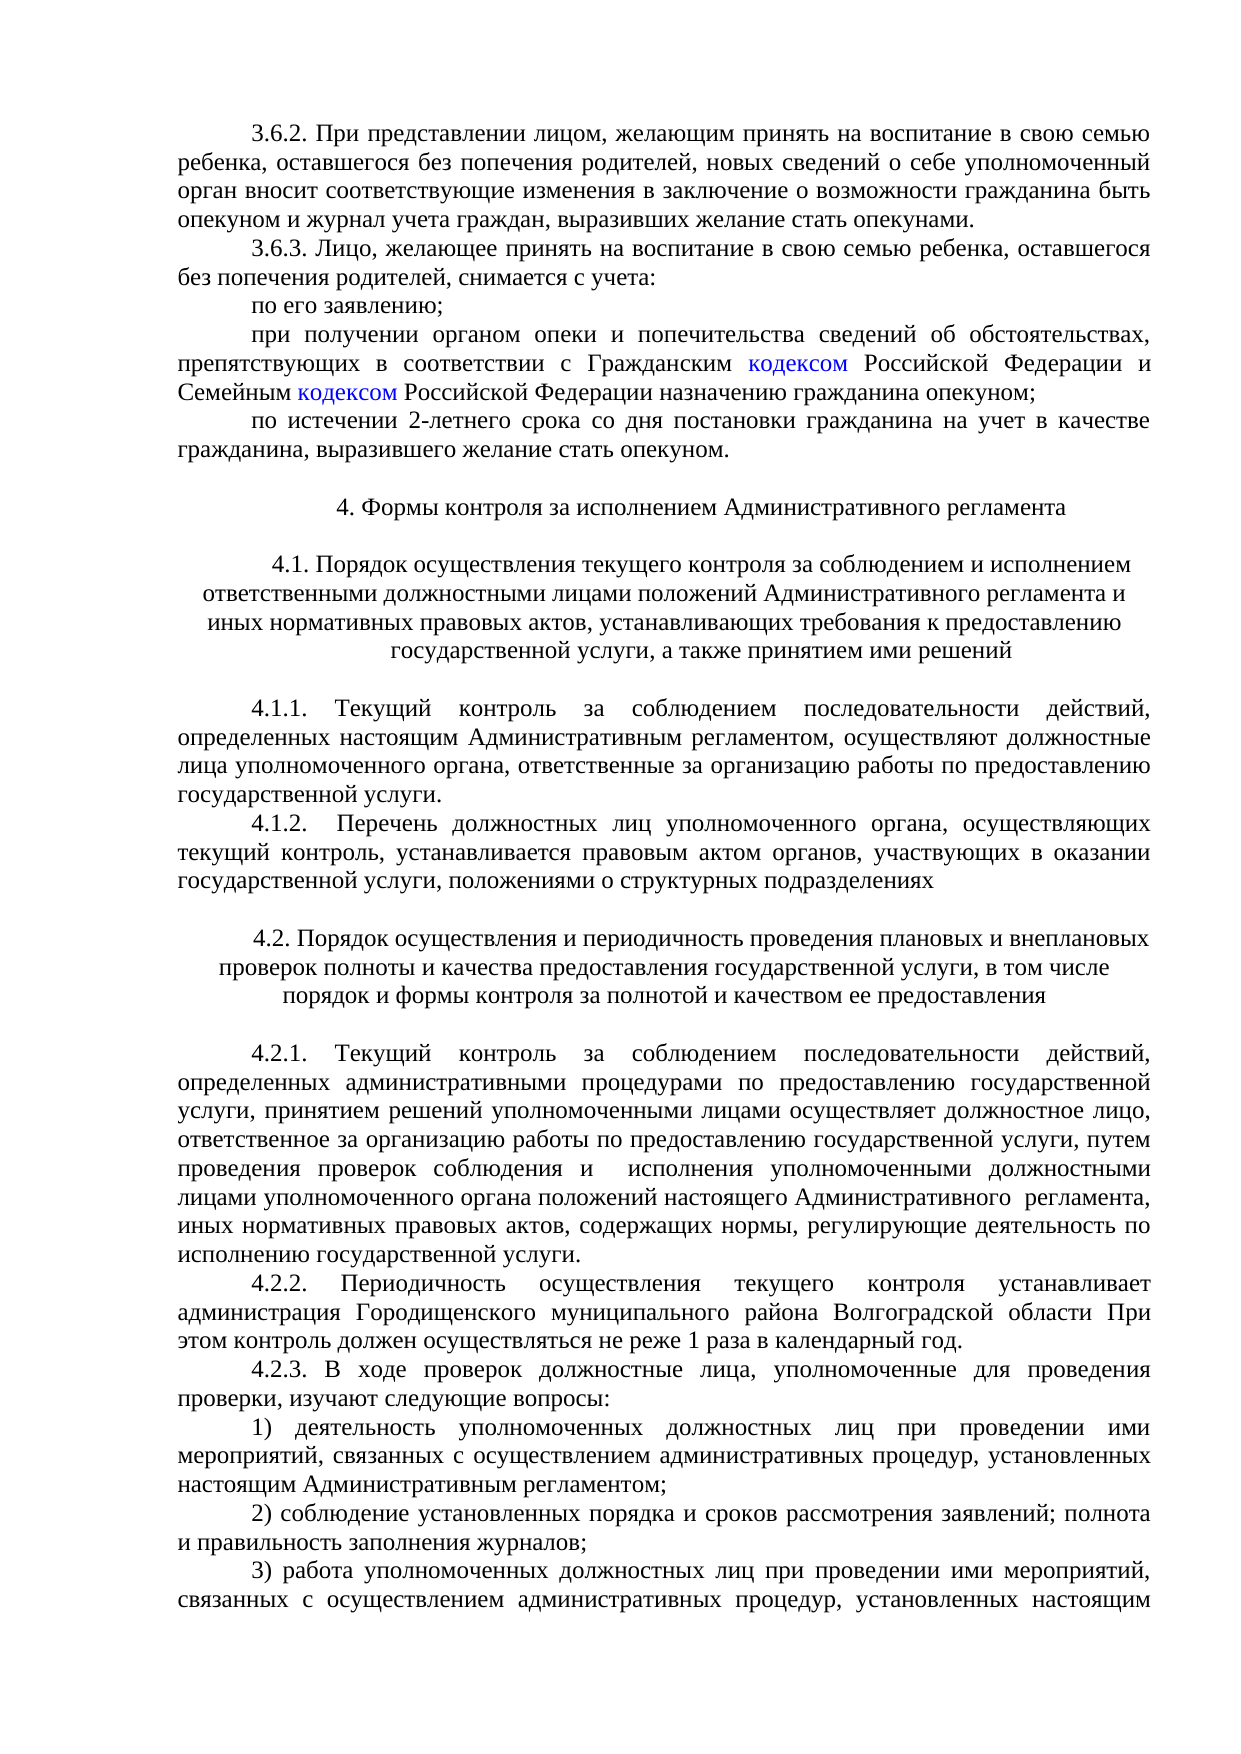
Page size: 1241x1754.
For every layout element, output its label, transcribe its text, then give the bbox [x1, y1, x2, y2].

text 1) деятельность уполномоченных должностных лиц при проведении ими мероприятий, связанных с осуществлением административных процедур, установленных настоящим Административным регламентом; [177, 1412, 1152, 1498]
text по его заявлению; [177, 291, 1152, 319]
text 4. Формы контроля за исполнением Административного регламента [177, 492, 1152, 521]
text 4.2.3. В ходе проверок должностные лица, уполномоченные для проведения проверки, изучают следующие вопросы: [177, 1354, 1152, 1412]
text 3.6.2. При представлении лицом, желающим принять на воспитание в свою семью ребенка, оставшегося без попечения родителей, новых сведений о себе уполномоченный орган вносит соответствующие изменения в заключение о возможности гражданина быть опекуном и журнал учета граждан, выразивших желание стать опекунами. [177, 118, 1152, 233]
text 3.6.3. Лицо, желающее принять на воспитание в свою семью ребенка, оставшегося без попечения родителей, снимается с учета: [177, 233, 1152, 291]
text 4.1. Порядок осуществления текущего контроля за соблюдением и исполнением ответственными должностными лицами положений Административного регламента и иных нормативных правовых актов, устанавливающих требования к предоставлению [177, 549, 1152, 636]
text 4.2.1. Текущий контроль за соблюдением последовательности действий, определенных административными процедурами по предоставлению государственной услуги, принятием решений уполномоченными лицами осуществляет должностное лицо, ответственное за организацию работы по предоставлению государственной услуги, путем проведения проверок соблюдения и исполнения уполномоченными должностными лицами уполномоченного органа положений настоящего Административного регламента, иных нормативных правовых актов, содержащих нормы, регулирующие деятельность по исполнению государственной услуги. [177, 1038, 1152, 1268]
text государственной услуги, а также принятием ими решений [177, 636, 1152, 664]
text 4.1.2. Перечень должностных лиц уполномоченного органа, осуществляющих текущий контроль, устанавливается правовым актом органов, участвующих в оказании государственной услуги, положениями о структурных подразделениях [177, 808, 1152, 894]
text 4.1.1. Текущий контроль за соблюдением последовательности действий, определенных настоящим Административным регламентом, осуществляют должностные лица уполномоченного органа, ответственные за организацию работы по предоставлению государственной услуги. [177, 693, 1152, 808]
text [177, 1556, 1152, 1613]
text по истечении 2-летнего срока со дня постановки гражданина на учет в качестве гражданина, выразившего желание стать опекуном. [177, 406, 1152, 463]
text при получении органом опеки и попечительства сведений об обстоятельствах, препятствующих в соответствии с Гражданским кодексом Российской Федерации и Семейным кодексом Российской Федерации назначению гражданина опекуном; [177, 319, 1152, 406]
text 4.2. Порядок осуществления и периодичность проведения плановых и внеплановых проверок полноты и качества предоставления государственной услуги, в том числе порядок и формы контроля за полнотой и качеством ее предоставления [177, 923, 1152, 1009]
text 2) соблюдение установленных порядка и сроков рассмотрения заявлений; полнота и правильность заполнения журналов; [177, 1498, 1152, 1556]
text 4.2.2. Периодичность осуществления текущего контроля устанавливает администрация Городищенского муниципального района Волгоградской области При этом контроль должен осуществляться не реже 1 раза в календарный год. [177, 1268, 1152, 1354]
